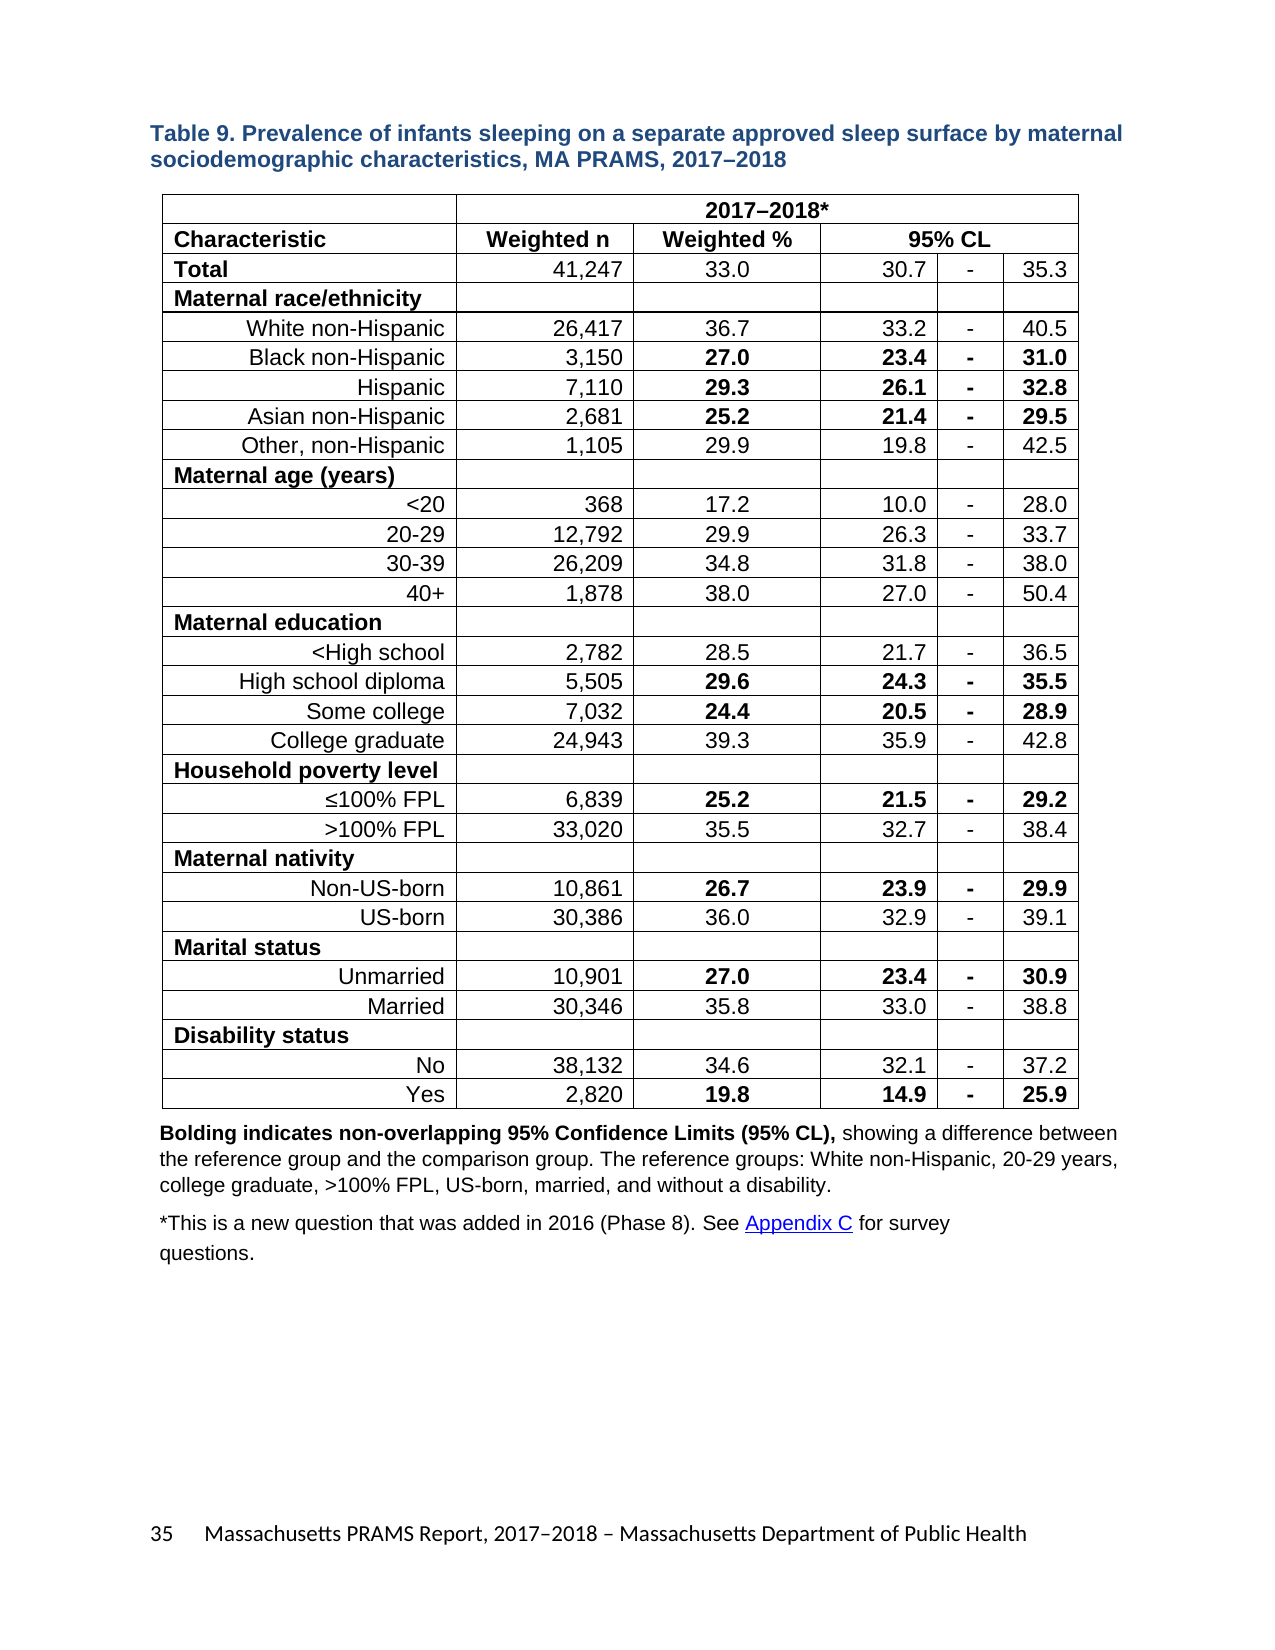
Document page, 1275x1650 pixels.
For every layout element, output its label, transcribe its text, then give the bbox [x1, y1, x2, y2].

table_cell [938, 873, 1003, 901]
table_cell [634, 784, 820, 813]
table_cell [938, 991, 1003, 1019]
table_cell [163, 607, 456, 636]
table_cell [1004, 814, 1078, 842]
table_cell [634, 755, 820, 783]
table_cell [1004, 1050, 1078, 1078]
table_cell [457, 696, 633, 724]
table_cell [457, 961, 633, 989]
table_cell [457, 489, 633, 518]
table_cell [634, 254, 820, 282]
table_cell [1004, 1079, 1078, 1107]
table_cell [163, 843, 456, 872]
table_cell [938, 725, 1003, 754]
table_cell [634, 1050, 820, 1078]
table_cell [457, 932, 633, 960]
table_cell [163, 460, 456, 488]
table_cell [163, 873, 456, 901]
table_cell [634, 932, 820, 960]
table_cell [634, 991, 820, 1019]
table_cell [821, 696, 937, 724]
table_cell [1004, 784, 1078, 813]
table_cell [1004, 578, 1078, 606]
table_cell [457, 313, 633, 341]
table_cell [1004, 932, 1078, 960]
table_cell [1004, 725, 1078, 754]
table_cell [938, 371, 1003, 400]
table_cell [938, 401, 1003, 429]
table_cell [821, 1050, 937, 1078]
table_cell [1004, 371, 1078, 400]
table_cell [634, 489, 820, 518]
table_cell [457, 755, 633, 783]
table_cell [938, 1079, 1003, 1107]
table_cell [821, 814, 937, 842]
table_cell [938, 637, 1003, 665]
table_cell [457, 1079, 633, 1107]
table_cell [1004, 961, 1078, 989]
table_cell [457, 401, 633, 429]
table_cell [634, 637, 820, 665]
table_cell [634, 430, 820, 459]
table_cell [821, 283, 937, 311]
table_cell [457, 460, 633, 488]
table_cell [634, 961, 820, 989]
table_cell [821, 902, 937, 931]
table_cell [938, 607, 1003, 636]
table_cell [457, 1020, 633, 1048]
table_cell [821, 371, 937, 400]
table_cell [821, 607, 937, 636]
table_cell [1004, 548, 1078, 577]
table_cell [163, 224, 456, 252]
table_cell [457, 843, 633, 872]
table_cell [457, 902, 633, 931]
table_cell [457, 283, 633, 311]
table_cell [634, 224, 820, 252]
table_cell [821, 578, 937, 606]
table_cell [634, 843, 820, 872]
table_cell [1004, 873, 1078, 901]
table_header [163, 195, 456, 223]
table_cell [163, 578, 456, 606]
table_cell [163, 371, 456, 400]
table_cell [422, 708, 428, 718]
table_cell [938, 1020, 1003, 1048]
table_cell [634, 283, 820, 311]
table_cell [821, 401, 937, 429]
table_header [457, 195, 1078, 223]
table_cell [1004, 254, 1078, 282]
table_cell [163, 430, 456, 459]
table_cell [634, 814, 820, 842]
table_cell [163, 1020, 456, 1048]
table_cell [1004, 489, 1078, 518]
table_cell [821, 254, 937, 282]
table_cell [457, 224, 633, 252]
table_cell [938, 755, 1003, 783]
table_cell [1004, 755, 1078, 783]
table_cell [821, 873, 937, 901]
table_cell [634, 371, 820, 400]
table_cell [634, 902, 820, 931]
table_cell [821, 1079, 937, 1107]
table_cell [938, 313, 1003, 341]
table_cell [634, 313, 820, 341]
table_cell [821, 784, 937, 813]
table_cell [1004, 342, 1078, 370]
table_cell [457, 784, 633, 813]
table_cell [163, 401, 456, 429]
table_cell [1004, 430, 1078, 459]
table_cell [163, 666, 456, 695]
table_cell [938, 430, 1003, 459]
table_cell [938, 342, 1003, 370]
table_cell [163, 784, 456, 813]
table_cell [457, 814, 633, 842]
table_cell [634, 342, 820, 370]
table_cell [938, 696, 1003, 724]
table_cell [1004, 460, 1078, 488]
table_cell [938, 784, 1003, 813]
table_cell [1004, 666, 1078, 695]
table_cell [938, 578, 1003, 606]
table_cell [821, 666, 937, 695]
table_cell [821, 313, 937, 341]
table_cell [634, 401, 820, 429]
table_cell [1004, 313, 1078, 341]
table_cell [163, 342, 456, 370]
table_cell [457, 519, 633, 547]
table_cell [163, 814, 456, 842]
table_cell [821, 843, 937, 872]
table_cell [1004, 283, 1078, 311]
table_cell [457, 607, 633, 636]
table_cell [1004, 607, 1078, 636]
text Table 9. Prevalence of infants sleeping on a separate approved sleep surface by maternal sociodemographic characteristics, MA PRAMS, 2017–2018 [150, 120, 1125, 173]
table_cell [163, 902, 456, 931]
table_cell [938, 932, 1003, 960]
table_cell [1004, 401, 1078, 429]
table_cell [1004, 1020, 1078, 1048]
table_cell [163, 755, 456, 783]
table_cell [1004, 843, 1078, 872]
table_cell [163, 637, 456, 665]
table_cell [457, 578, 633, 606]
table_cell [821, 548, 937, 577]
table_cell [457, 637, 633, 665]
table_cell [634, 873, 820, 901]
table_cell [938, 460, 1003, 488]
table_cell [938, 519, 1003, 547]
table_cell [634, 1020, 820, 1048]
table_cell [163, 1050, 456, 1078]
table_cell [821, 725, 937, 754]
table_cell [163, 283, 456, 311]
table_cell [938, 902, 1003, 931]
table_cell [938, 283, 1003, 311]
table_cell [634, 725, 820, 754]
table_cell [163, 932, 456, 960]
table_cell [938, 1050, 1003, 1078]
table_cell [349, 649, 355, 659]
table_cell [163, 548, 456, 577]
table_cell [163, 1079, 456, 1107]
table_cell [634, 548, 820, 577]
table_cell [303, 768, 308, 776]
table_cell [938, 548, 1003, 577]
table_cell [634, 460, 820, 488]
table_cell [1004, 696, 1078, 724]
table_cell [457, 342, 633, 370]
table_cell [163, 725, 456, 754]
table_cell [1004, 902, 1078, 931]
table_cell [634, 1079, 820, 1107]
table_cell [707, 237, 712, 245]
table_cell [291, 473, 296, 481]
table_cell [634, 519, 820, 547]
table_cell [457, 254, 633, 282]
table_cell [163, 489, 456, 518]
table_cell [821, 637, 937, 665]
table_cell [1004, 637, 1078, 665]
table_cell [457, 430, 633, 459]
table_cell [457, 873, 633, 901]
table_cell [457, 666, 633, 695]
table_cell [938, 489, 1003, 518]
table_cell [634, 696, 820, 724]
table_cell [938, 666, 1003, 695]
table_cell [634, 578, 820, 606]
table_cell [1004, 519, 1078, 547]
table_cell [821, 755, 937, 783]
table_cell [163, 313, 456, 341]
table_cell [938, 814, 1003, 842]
text *This is a new question that was added in 2016 (Phase 8). See Appendix C for survey questions. [159, 1211, 1050, 1265]
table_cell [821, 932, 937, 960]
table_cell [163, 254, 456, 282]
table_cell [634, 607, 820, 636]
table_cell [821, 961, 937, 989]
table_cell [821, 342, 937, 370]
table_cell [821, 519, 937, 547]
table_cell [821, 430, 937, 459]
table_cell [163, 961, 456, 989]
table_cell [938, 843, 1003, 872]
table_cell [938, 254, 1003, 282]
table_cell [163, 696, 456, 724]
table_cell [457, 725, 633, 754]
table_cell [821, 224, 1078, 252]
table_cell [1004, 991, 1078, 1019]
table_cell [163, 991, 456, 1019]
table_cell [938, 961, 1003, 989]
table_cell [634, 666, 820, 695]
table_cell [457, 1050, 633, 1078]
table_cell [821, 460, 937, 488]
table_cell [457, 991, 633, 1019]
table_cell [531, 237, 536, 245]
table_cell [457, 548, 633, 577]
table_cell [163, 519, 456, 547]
text Bolding indicates non-overlapping 95% Confidence Limits (95% CL), showing a difference between the reference group and the comparison group. The reference groups: White non-Hispanic, 20-29 years, college graduate, >100% FPL, US-born, married, and without a disability. [159, 1121, 1125, 1197]
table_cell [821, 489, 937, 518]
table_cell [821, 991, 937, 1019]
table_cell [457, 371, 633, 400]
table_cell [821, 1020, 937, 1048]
